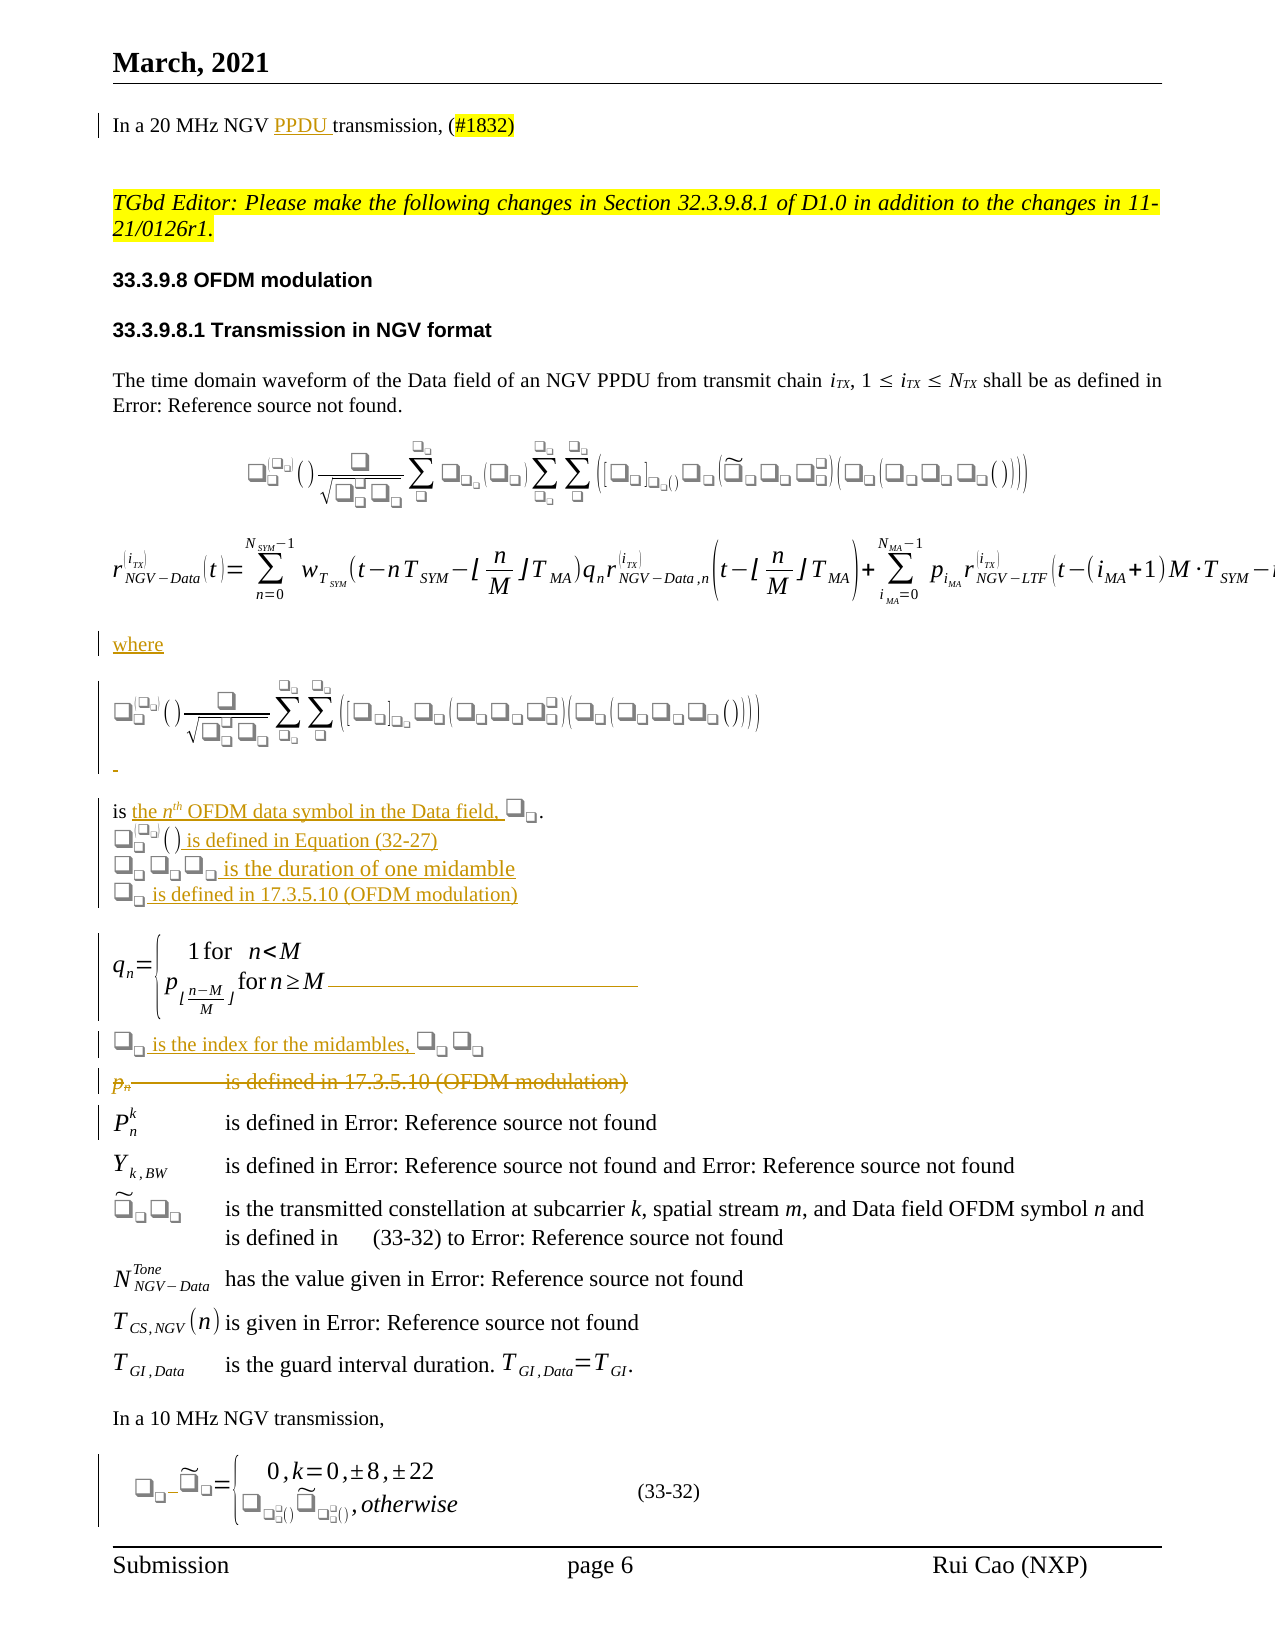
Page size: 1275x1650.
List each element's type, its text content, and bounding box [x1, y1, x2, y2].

text 33.3.9.8 OFDM modulation [112, 267, 1162, 292]
text In a 10 MHz NGV transmission, [112, 1404, 1162, 1429]
text In a 20 MHz NGV transmission, (#1832) [112, 112, 1162, 137]
text is . [112, 798, 1162, 823]
text TGbd Editor: Please make the following changes in Section 32.3.9.8.1 of D1.0 in addition to the changes in 11-21/0126r1. [214, 189, 1162, 242]
text 33.3.9.8.1 Transmission in NGV format [112, 317, 1162, 342]
text is the guard interval duration. . [112, 1348, 1162, 1379]
text (33-32) [133, 1454, 1162, 1527]
